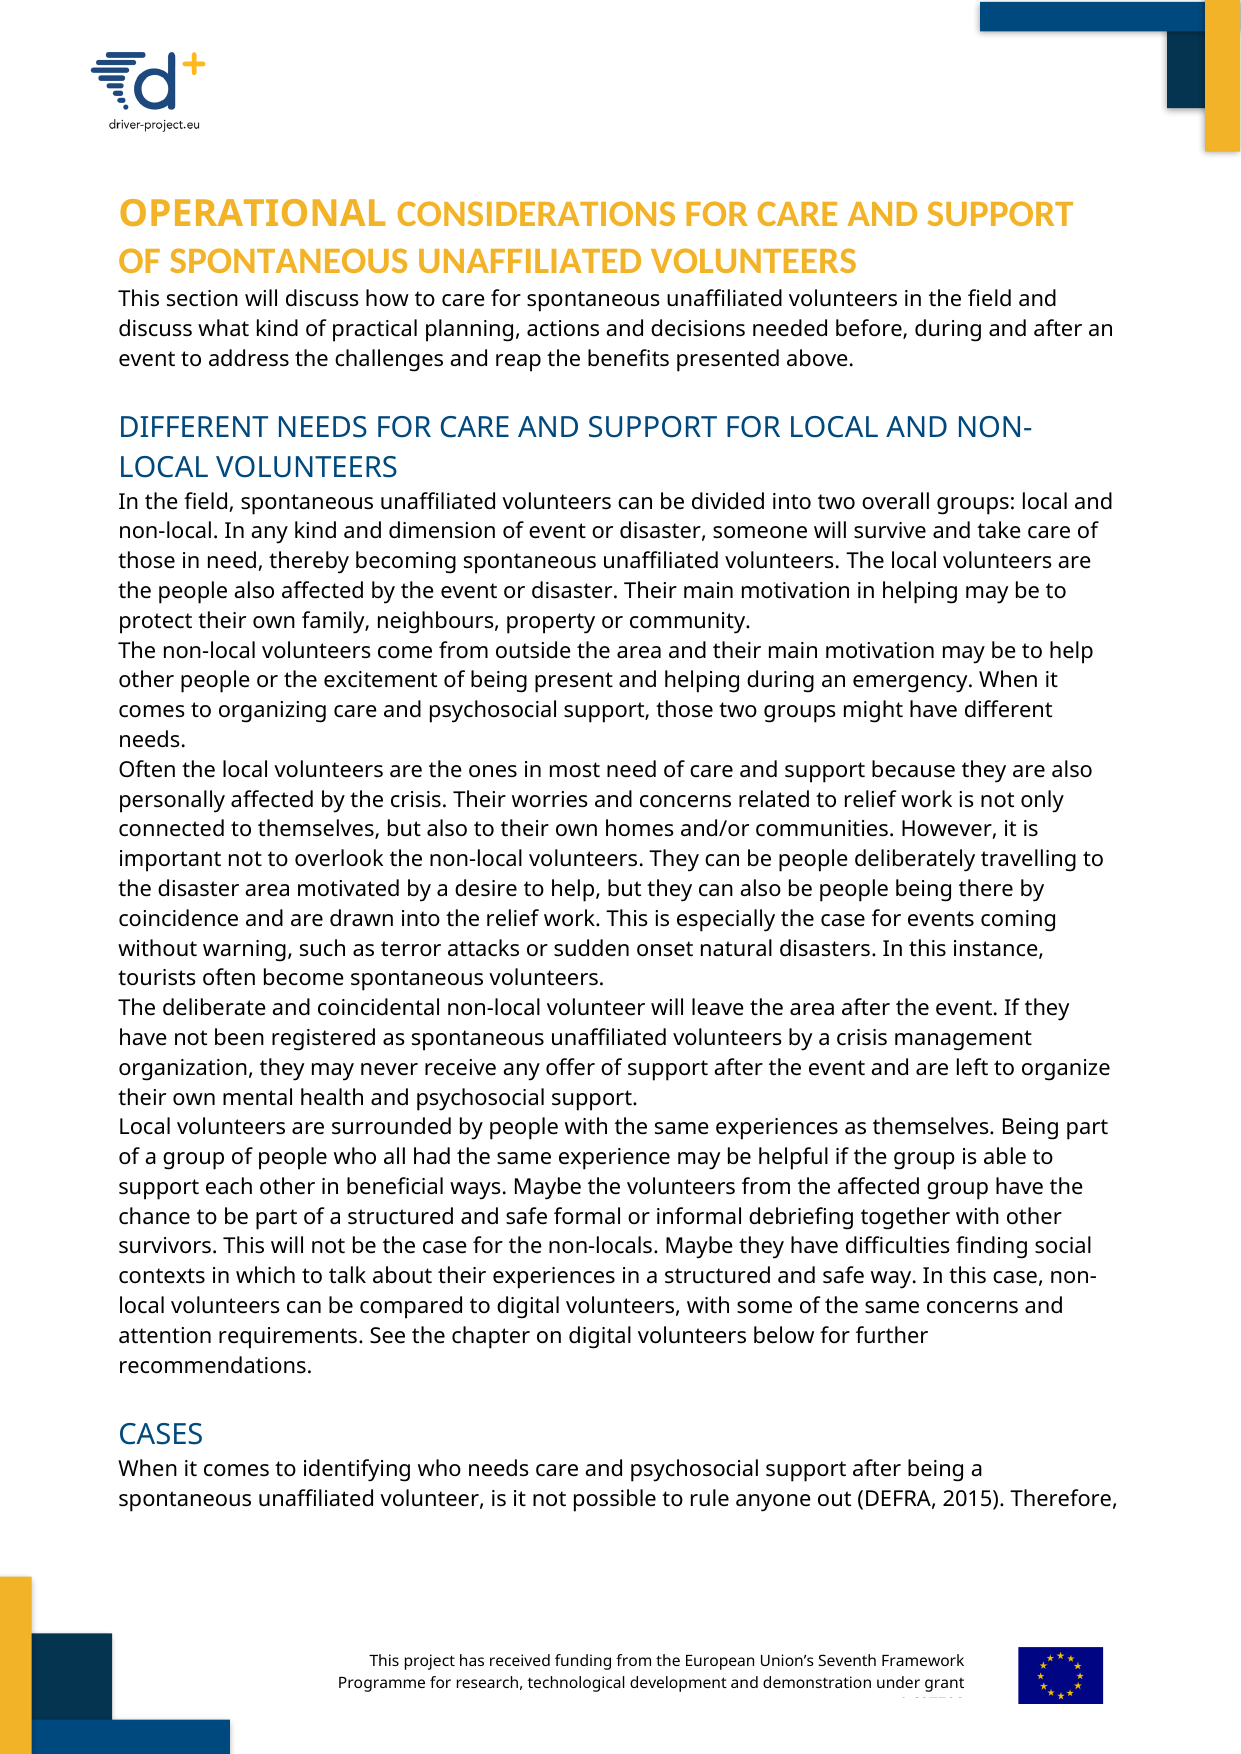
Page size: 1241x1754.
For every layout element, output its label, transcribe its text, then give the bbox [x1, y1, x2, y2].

text Local volunteers are surrounded by people with the same experiences as themselves. Being part of a group of people who all had the same experience may be helpful if the group is able to support each other in beneficial ways. Maybe the volunteers from the affected group have the chance to be part of a structured and safe formal or informal debriefing together with other survivors. This will not be the case for the non-locals. Maybe they have difficulties finding social contexts in which to talk about their experiences in a structured and safe way. In this case, non-local volunteers can be compared to digital volunteers, with some of the same concerns and attention requirements. See the chapter on digital volunteers below for further recommendations. [118, 1111, 1122, 1379]
text This section will discuss how to care for spontaneous unaffiliated volunteers in the field and discuss what kind of practical planning, actions and decisions needed before, during and after an event to address the challenges and reap the benefits presented above. [118, 283, 1122, 372]
text The deliberate and coincidental non-local volunteer will leave the area after the event. If they have not been registered as spontaneous unaffiliated volunteers by a crisis management organization, they may never receive any offer of support after the event and are left to organize their own mental health and psychosocial support. [118, 992, 1122, 1111]
text The non-local volunteers come from outside the area and their main motivation may be to help other people or the excitement of being present and helping during an emergency. When it comes to organizing care and psychosocial support, those two groups might have different needs. [118, 635, 1122, 754]
picture [1017, 1647, 1103, 1704]
subtitle OPERATIONAL CONSIDERATIONS FOR CARE AND SUPPORT OF SPONTANEOUS UNAFFILIATED VOLUNTEERS [118, 186, 1122, 283]
subtitle CASES [118, 1413, 1122, 1453]
text Often the local volunteers are the ones in most need of care and support because they are also personally affected by the crisis. Their worries and concerns related to relief work is not only connected to themselves, but also to their own homes and/or communities. However, it is important not to overlook the non-local volunteers. They can be people deliberately travelling to the disaster area motivated by a desire to help, but they can also be people being there by coincidence and are drawn into the relief work. This is especially the case for events coming without warning, such as terror attacks or sudden onset natural disasters. In this instance, tourists often become spontaneous volunteers. [118, 754, 1122, 992]
picture [73, 28, 228, 152]
text In the field, spontaneous unaffiliated volunteers can be divided into two overall groups: local and non-local. In any kind and dimension of event or disaster, someone will survive and take care of those in need, thereby becoming spontaneous unaffiliated volunteers. The local volunteers are the people also affected by the event or disaster. Their main motivation in helping may be to protect their own family, neighbours, property or community. [118, 486, 1122, 635]
subtitle DIFFERENT NEEDS FOR CARE AND SUPPORT FOR LOCAL AND NON-LOCAL VOLUNTEERS [118, 406, 1122, 486]
